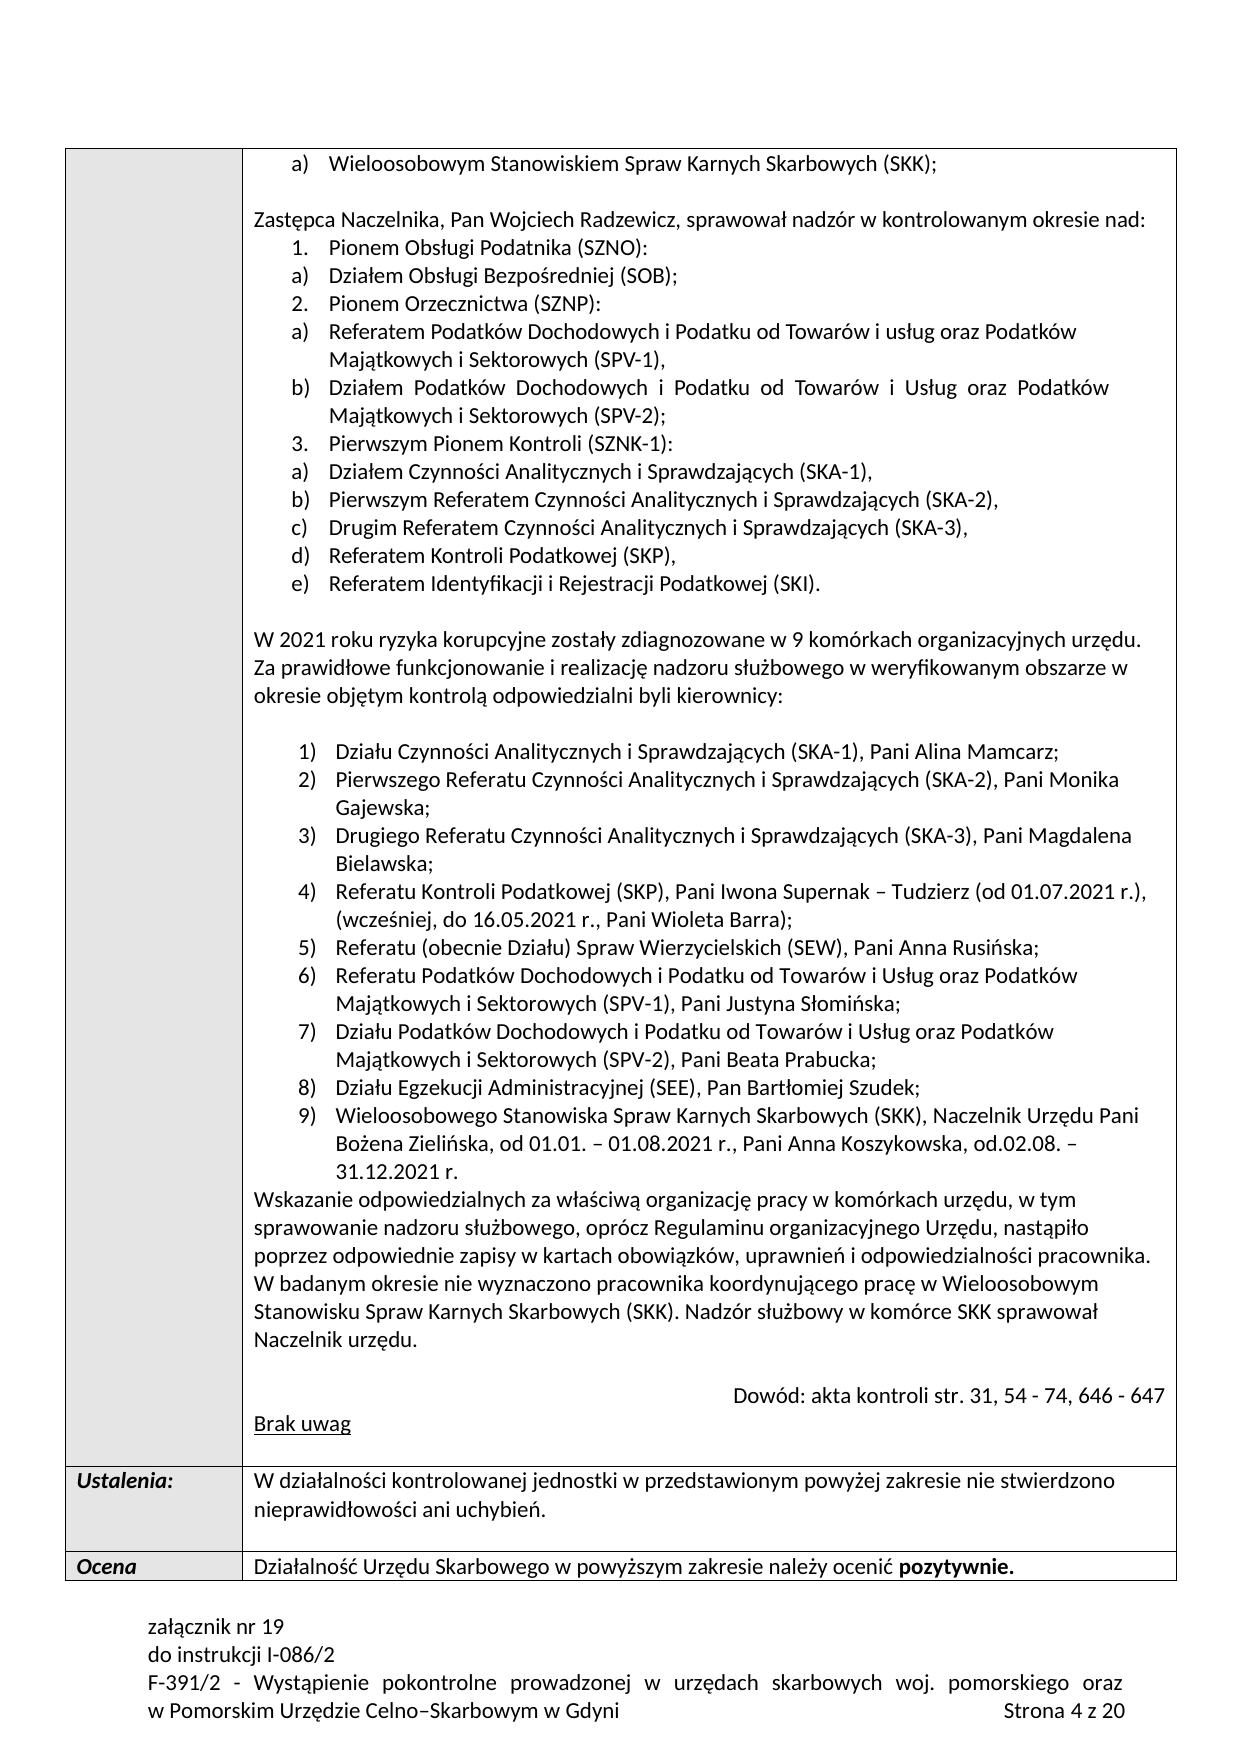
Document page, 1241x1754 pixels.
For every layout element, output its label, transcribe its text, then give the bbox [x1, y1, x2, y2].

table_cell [243, 1552, 1176, 1580]
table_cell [243, 149, 1176, 1466]
table_cell Ocena cząstkowa [66, 1552, 242, 1580]
table_cell Ustalenia: [66, 1467, 242, 1551]
table_cell W działalności kontrolowanej jednostki w przedstawionym powyżej zakresie nie stwierdzono nieprawidłowości ani uchybień. [243, 1467, 1176, 1551]
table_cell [66, 149, 242, 1466]
